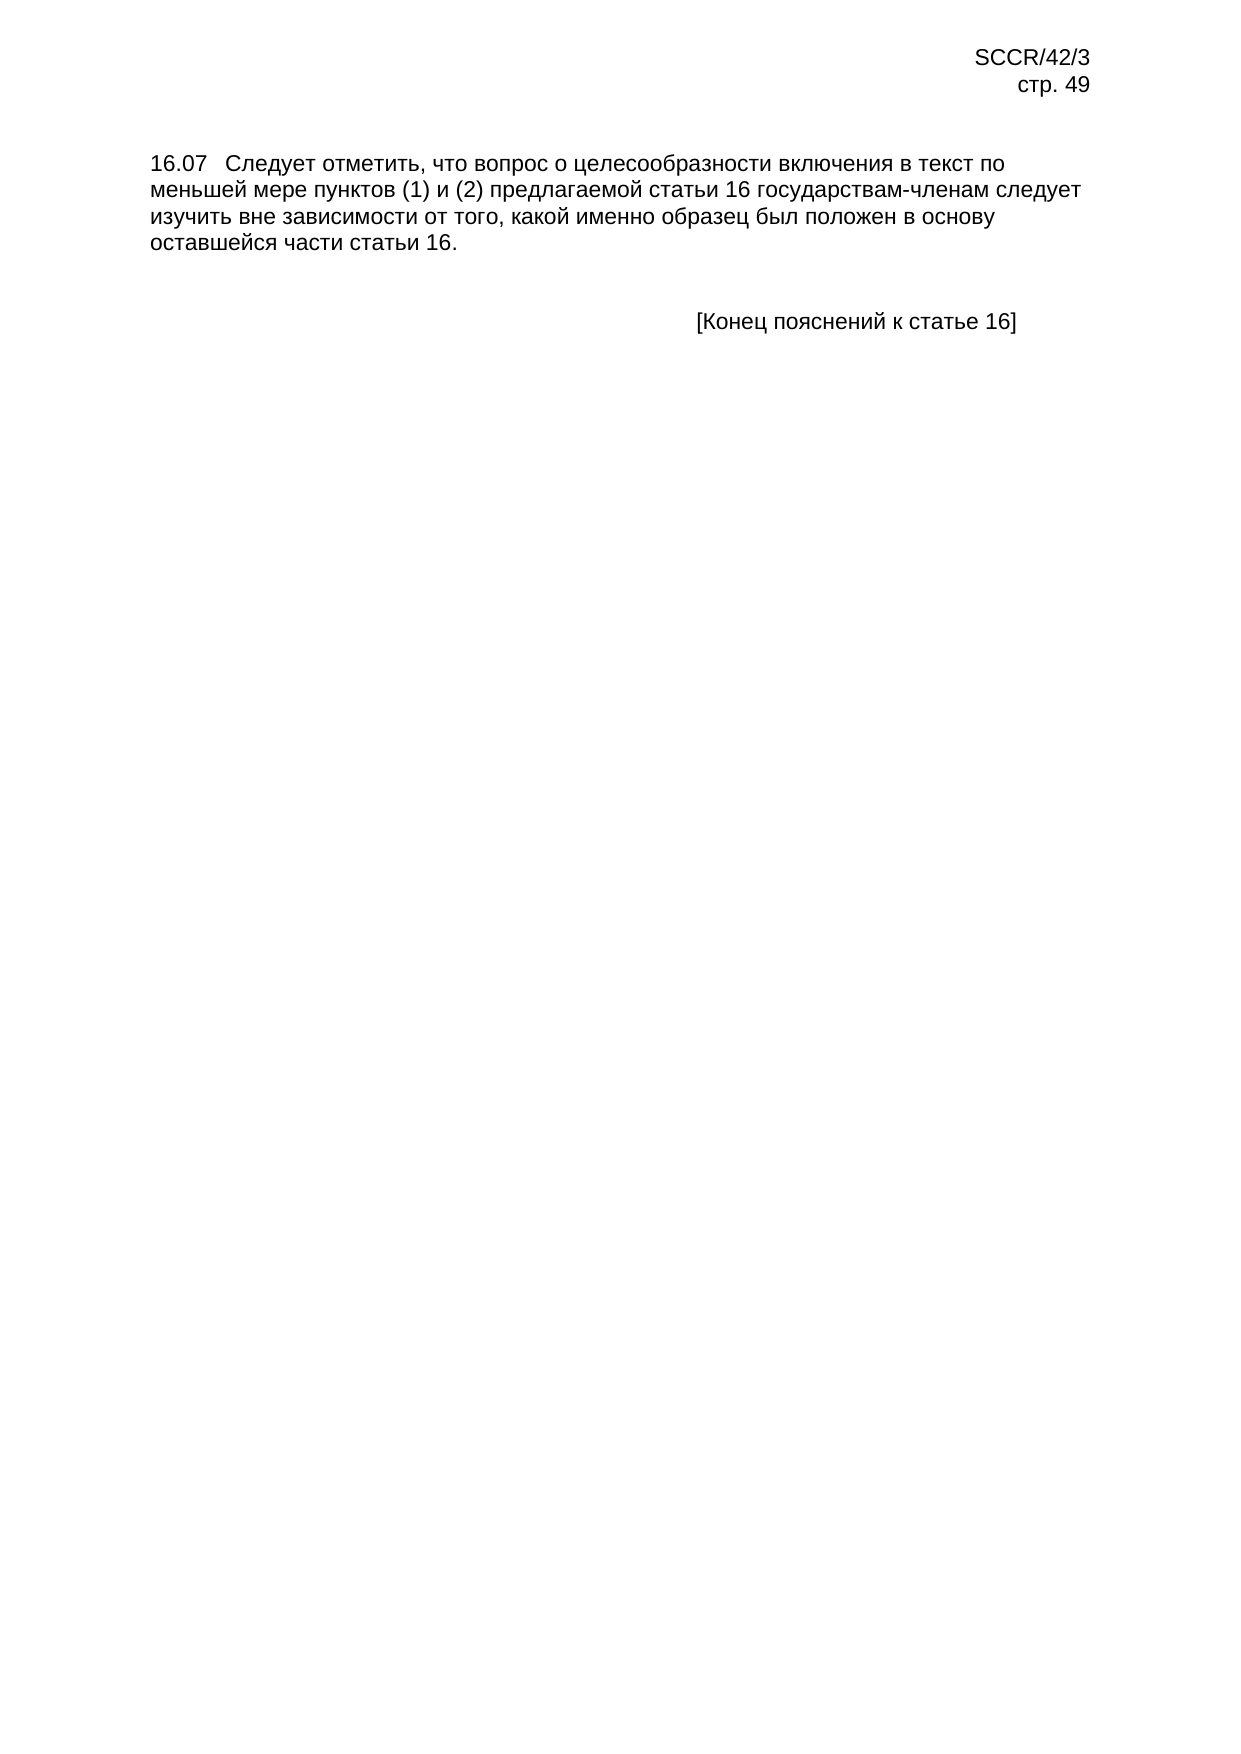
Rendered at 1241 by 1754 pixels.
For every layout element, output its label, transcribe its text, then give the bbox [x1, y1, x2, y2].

text 16.07 Следует отметить, что вопрос о целесообразности включения в текст по меньшей мере пунктов (1) и (2) предлагаемой статьи 16 государствам-членам следует изучить вне зависимости от того, какой именно образец был положен в основу оставшейся части статьи 16. [150, 150, 1090, 255]
text [Конец пояснений к статье 16] [622, 308, 1090, 334]
